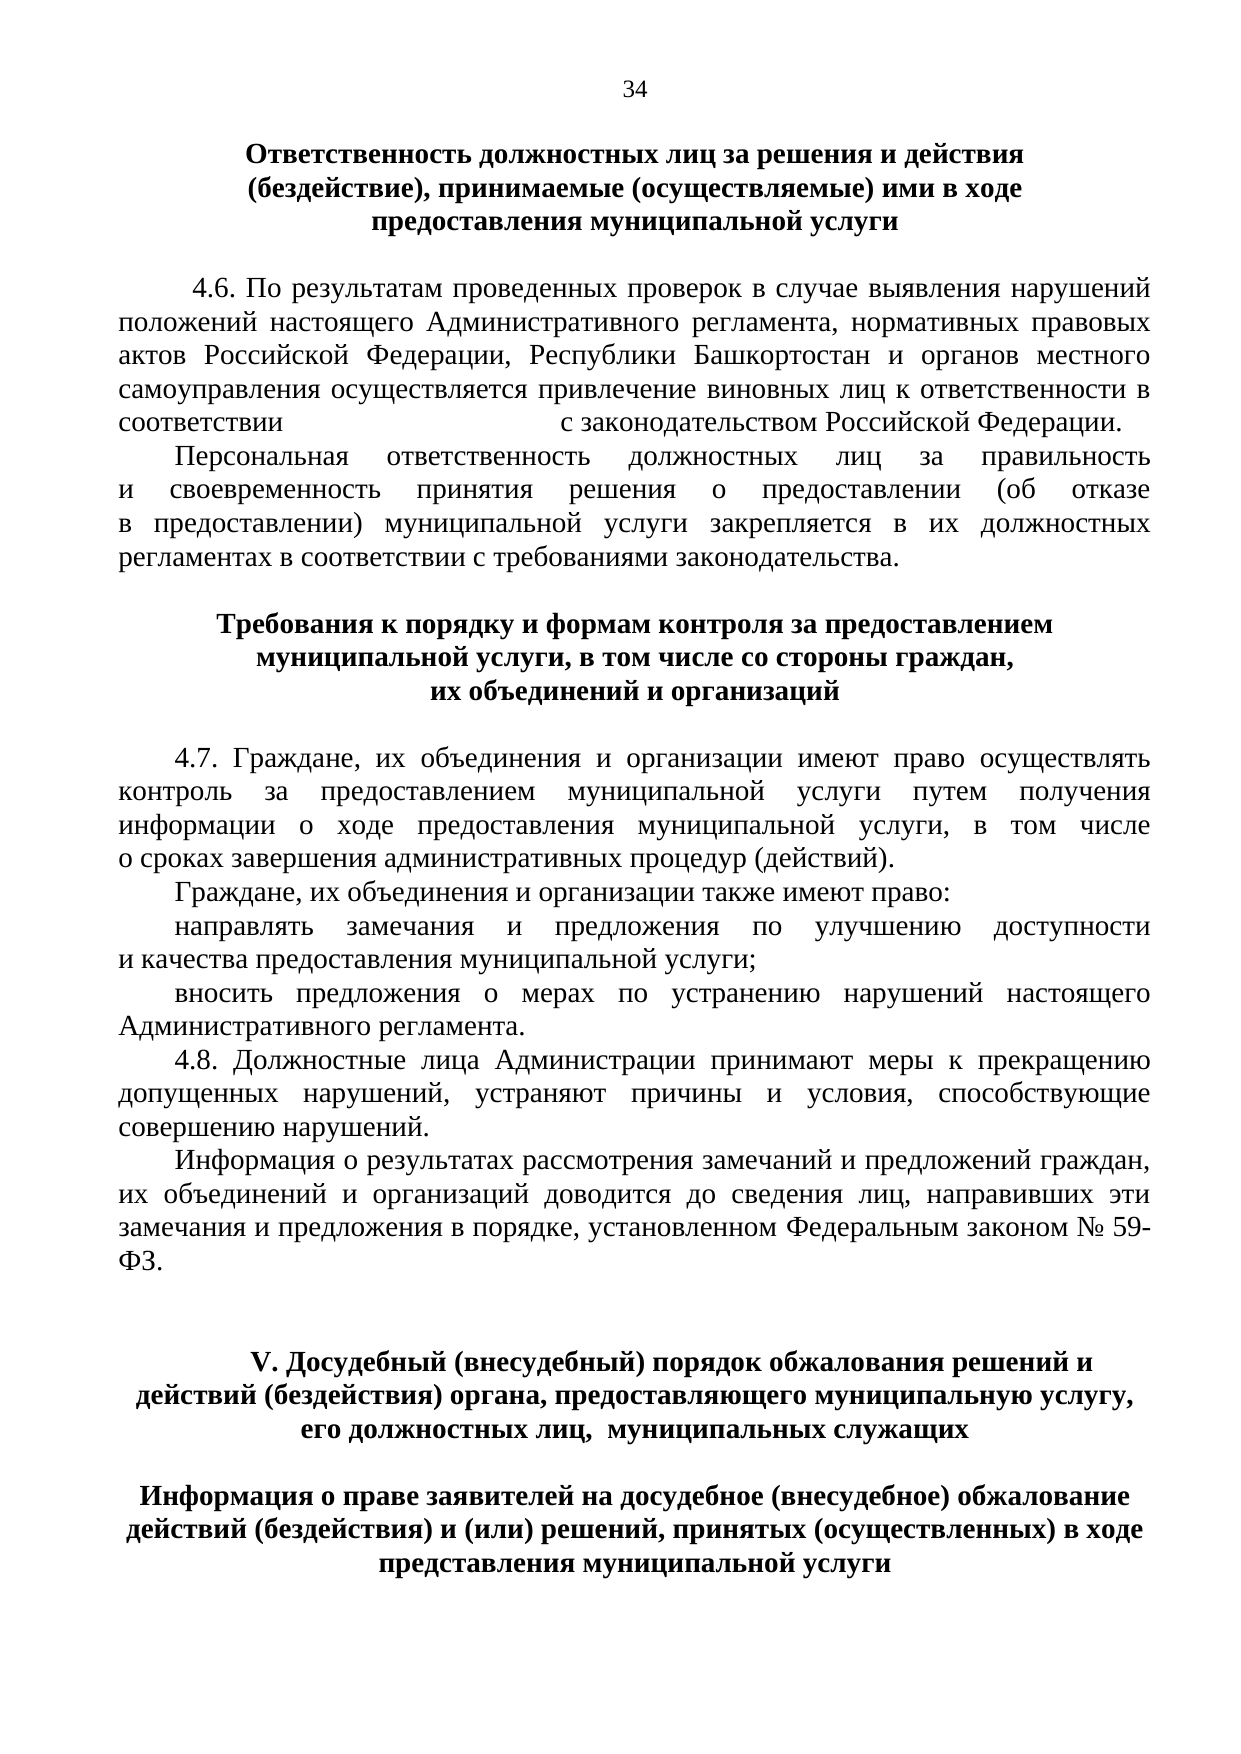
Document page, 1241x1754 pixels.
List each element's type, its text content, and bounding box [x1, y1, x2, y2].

text вносить предложения о мерах по устранению нарушений настоящего Административного регламента. [118, 975, 1152, 1042]
text 4.7. Граждане, их объединения и организации имеют право осуществлять контроль за предоставлением муниципальной услуги путем получения информации о ходе предоставления муниципальной услуги, в том числе о сроках завершения административных процедур (действий). [118, 740, 1152, 874]
text (бездействие), принимаемые (осуществляемые) ими в ходе [118, 170, 1152, 203]
text предоставления муниципальной услуги [118, 203, 1152, 237]
text муниципальной услуги, в том числе со стороны граждан, [118, 639, 1152, 673]
text направлять замечания и предложения по улучшению доступности и качества предоставления муниципальной услуги; [118, 908, 1152, 975]
text 4.6. По результатам проведенных проверок в случае выявления нарушений положений настоящего Административного регламента, нормативных правовых актов Российской Федерации, Республики Башкортостан и органов местного самоуправления осуществляется привлечение виновных лиц к ответственности в соответствии с законодательством Российской Федерации. [118, 270, 1152, 438]
text Персональная ответственность должностных лиц за правильность и своевременность принятия решения о предоставлении (об отказе в предоставлении) муниципальной услуги закрепляется в их должностных регламентах в соответствии с требованиями законодательства. [118, 438, 1152, 572]
text Граждане, их объединения и организации также имеют право: [118, 874, 1152, 908]
text Ответственность должностных лиц за решения и действия [118, 136, 1152, 170]
text V. Досудебный (внесудебный) порядок обжалования решений и действий (бездействия) органа, предоставляющего муниципальную услугу, его должностных лиц, муниципальных служащих [118, 1344, 1152, 1444]
text Информация о праве заявителей на досудебное (внесудебное) обжалование действий (бездействия) и (или) решений, принятых (осуществленных) в ходе представления муниципальной услуги [118, 1478, 1152, 1578]
text их объединений и организаций [118, 673, 1152, 706]
text Требования к порядку и формам контроля за предоставлением [118, 606, 1152, 639]
text Информация о результатах рассмотрения замечаний и предложений граждан, их объединений и организаций доводится до сведения лиц, направивших эти замечания и предложения в порядке, установленном Федеральным законом № 59-ФЗ. [118, 1142, 1152, 1277]
text 4.8. Должностные лица Администрации принимают меры к прекращению допущенных нарушений, устраняют причины и условия, способствующие совершению нарушений. [118, 1042, 1152, 1142]
